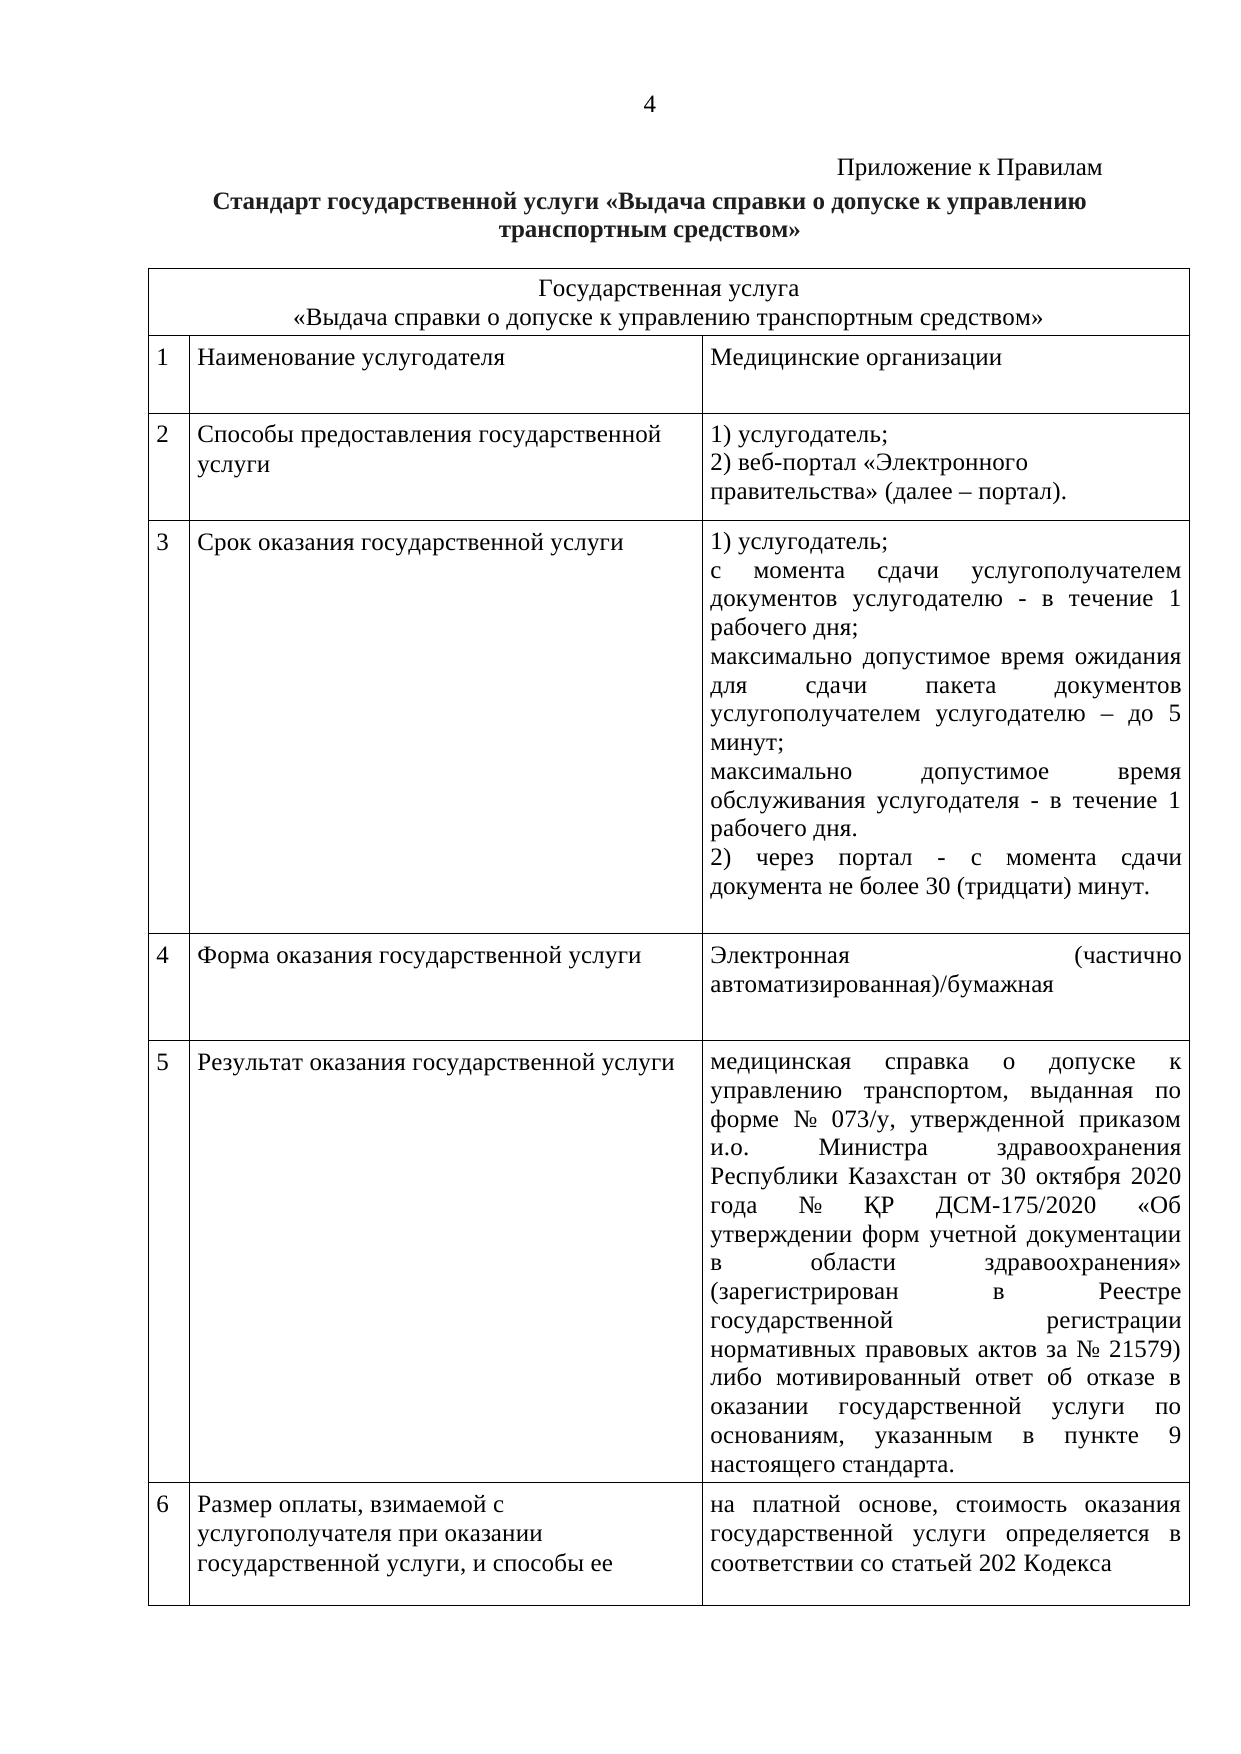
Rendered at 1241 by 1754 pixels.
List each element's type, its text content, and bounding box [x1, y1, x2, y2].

table_cell Способы предоставления государственной услуги [190, 414, 702, 520]
table_header Приложение к Правилам [148, 148, 1240, 186]
table_cell медицинская справка о допуске к управлению транспортом, выданная по форме № 073/у, утвержденной приказом и.о. Министра здравоохранения Республики Казахстан от 30 октября 2020 года № ҚР ДСМ-175/2020 «Об утверждении форм учетной документации в области здравоохранения» (зарегистрирован в Реестре государственной регистрации нормативных правовых актов за № 21579) либо мотивированный ответ об отказе в оказании государственной услуги по основаниям, указанным в пункте 9 настоящего стандарта. [703, 1041, 1189, 1482]
table_cell 6 [149, 1483, 189, 1605]
table_cell 3 [149, 521, 189, 933]
table_header Государственная услуга «Выдача справки о допуске к управлению транспортным средством» [149, 269, 1189, 335]
table_cell Медицинские организации [703, 336, 1189, 413]
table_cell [190, 1483, 702, 1605]
table_cell 1) услугодатель; 2) веб-портал «Электронного правительства» (далее – портал). [703, 414, 1189, 520]
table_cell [703, 1483, 1189, 1605]
table_cell Электронная (частично автоматизированная)/бумажная [703, 934, 1189, 1040]
table_cell Форма оказания государственной услуги [190, 934, 702, 1040]
table_cell 2 [149, 414, 189, 520]
table_cell 5 [149, 1041, 189, 1482]
table_cell 1 [149, 336, 189, 413]
table_cell Срок оказания государственной услуги [190, 521, 702, 933]
table_cell Результат оказания государственной услуги [190, 1041, 702, 1482]
table_cell Наименование услугодателя [190, 336, 702, 413]
table_cell 1) услугодатель; с момента сдачи услугополучателем документов услугодателю - в течение 1 рабочего дня; максимально допустимое время ожидания для сдачи пакета документов услугополучателем услугодателю – до 5 минут; максимально допустимое время обслуживания услугодателя - в течение 1 рабочего дня. 2) через портал - с момента сдачи документа не более 30 (тридцати) минут. [703, 521, 1189, 933]
table_cell 4 [149, 934, 189, 1040]
subtitle Стандарт государственной услуги «Выдача справки о допуске к управлению транспортным средством» [148, 186, 1152, 243]
